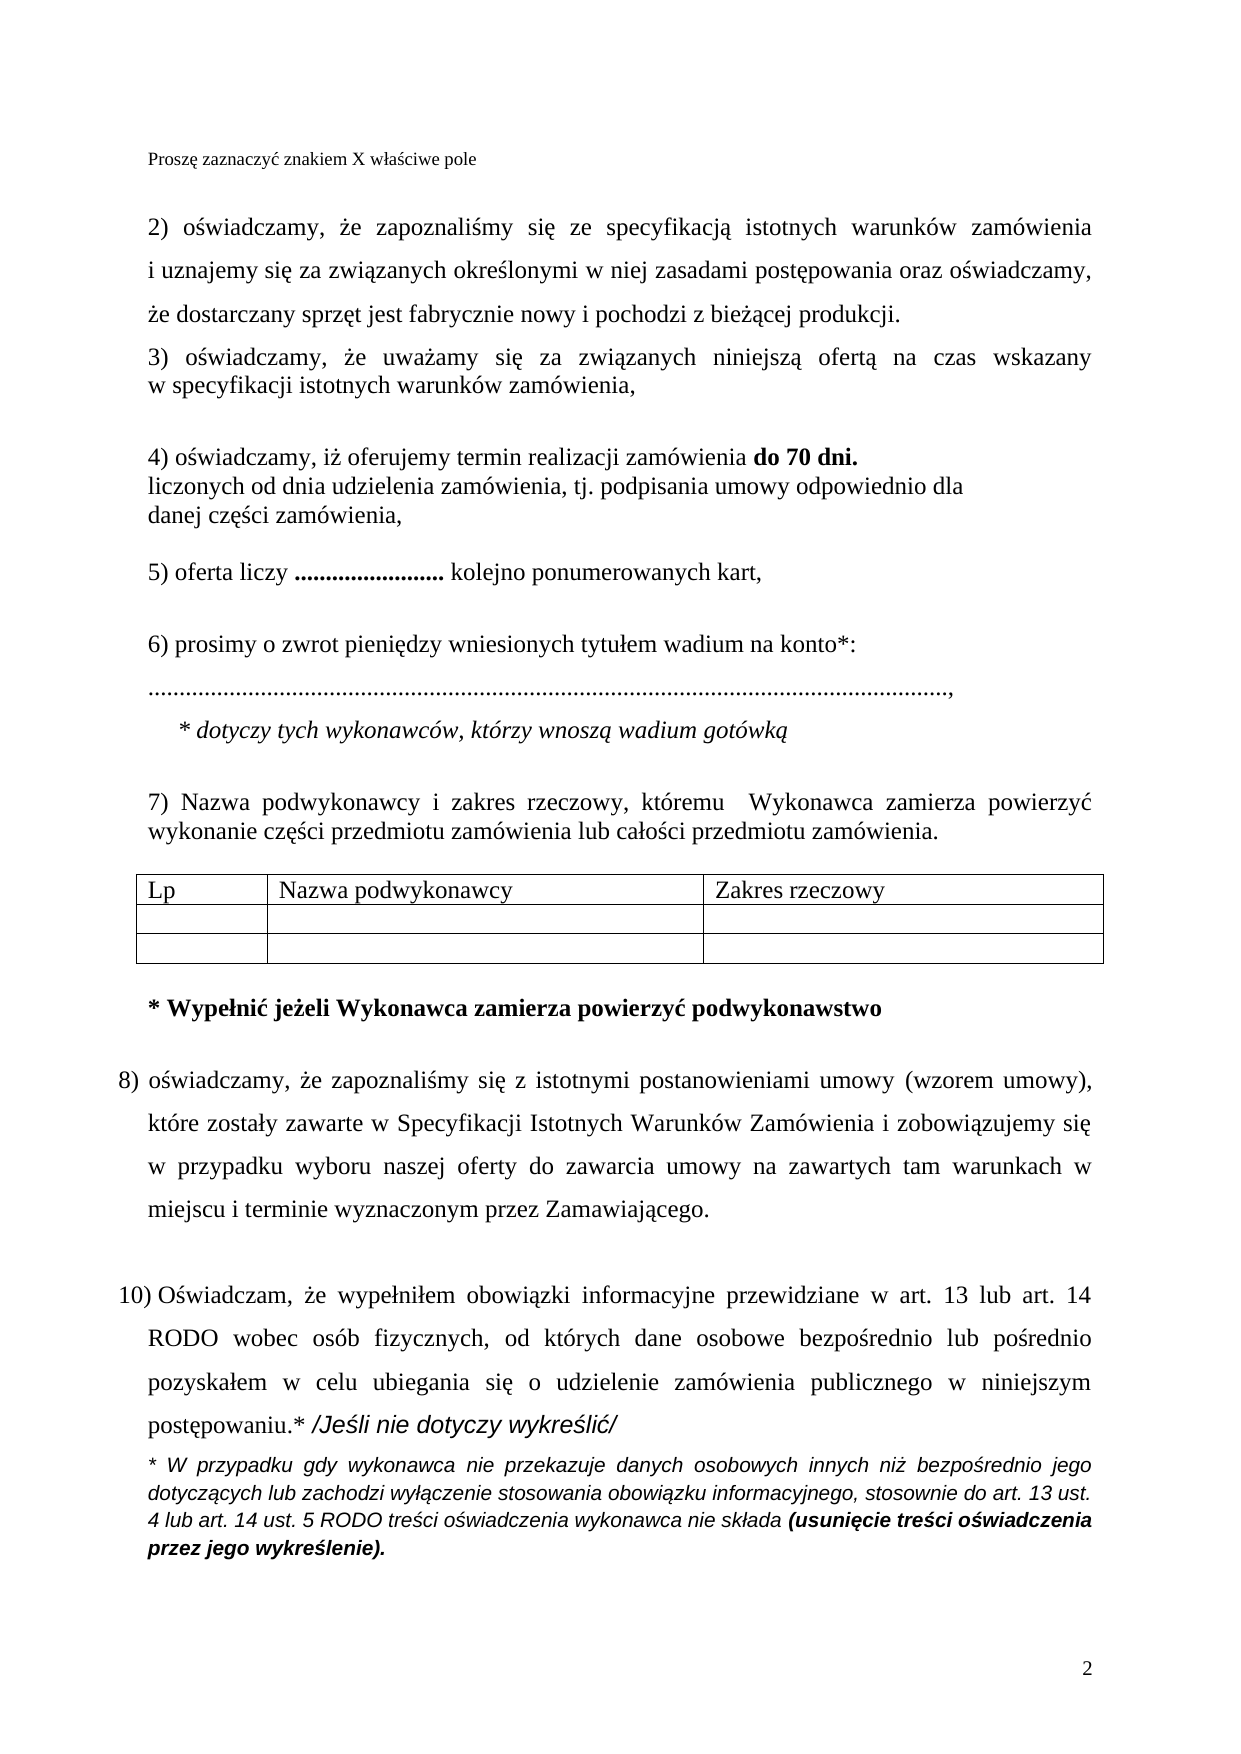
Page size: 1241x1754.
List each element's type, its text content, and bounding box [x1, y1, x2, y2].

table_cell [268, 934, 703, 963]
text * dotyczy tych wykonawców, którzy wnoszą wadium gotówką [177, 716, 1092, 744]
table_cell [137, 905, 267, 933]
table_header Nazwa podwykonawcy [268, 875, 703, 903]
text 6) prosimy o zwrot pieniędzy wniesionych tytułem wadium na konto*: [148, 629, 1092, 658]
text ................................................................................................................................, [148, 672, 1092, 701]
text 5) oferta liczy ........................ kolejno ponumerowanych kart, [148, 557, 1092, 586]
text danej części zamówienia, [148, 500, 1092, 529]
text 7) Nazwa podwykonawcy i zakres rzeczowy, któremu Wykonawca zamierza powierzyć wykonanie części przedmiotu zamówienia lub całości przedmiotu zamówienia. [148, 787, 1092, 845]
table_cell [704, 905, 1103, 933]
text liczonych od dnia udzielenia zamówienia, tj. podpisania umowy odpowiednio dla [148, 471, 1092, 500]
text 10) Oświadczam, że wypełniłem obowiązki informacyjne przewidziane w art. 13 lub art. 14 RODO wobec osób fizycznych, od których dane osobowe bezpośrednio lub pośrednio pozyskałem w celu ubiegania się o udzielenie zamówienia publicznego w niniejszym postępowaniu.* /Jeśli nie dotyczy wykreślić/ [118, 1280, 1092, 1438]
table_header Zakres rzeczowy [704, 875, 1103, 903]
text 8) oświadczamy, że zapoznaliśmy się z istotnymi postanowieniami umowy (wzorem umowy), które zostały zawarte w Specyfikacji Istotnych Warunków Zamówienia i zobowiązujemy się w przypadku wyboru naszej oferty do zawarcia umowy na zawartych tam warunkach w miejscu i terminie wyznaczonym przez Zamawiającego. [118, 1065, 1092, 1223]
table_cell [137, 934, 267, 963]
text 4) oświadczamy, iż oferujemy termin realizacji zamówienia do 70 dni. [148, 442, 1092, 471]
table_cell [268, 905, 703, 933]
table_cell [704, 934, 1103, 963]
text * Wypełnić jeżeli Wykonawca zamierza powierzyć podwykonawstwo [148, 993, 1092, 1022]
table_header Lp [137, 875, 267, 903]
text * W przypadku gdy wykonawca nie przekazuje danych osobowych innych niż bezpośrednio jego dotyczących lub zachodzi wyłączenie stosowania obowiązku informacyjnego, stosownie do art. 13 ust. 4 lub art. 14 ust. 5 RODO treści oświadczenia wykonawca nie składa (usunięcie treści oświadczenia przez jego wykreślenie). [148, 1453, 1092, 1559]
text Proszę zaznaczyć znakiem X właściwe pole [148, 148, 1092, 169]
text 3) oświadczamy, że uważamy się za związanych niniejszą ofertą na czas wskazany w specyfikacji istotnych warunków zamówienia, [148, 342, 1092, 399]
text 2) oświadczamy, że zapoznaliśmy się ze specyfikacją istotnych warunków zamówienia i uznajemy się za związanych określonymi w niej zasadami postępowania oraz oświadczamy, że dostarczany sprzęt jest fabrycznie nowy i pochodzi z bieżącej produkcji. [148, 212, 1092, 327]
